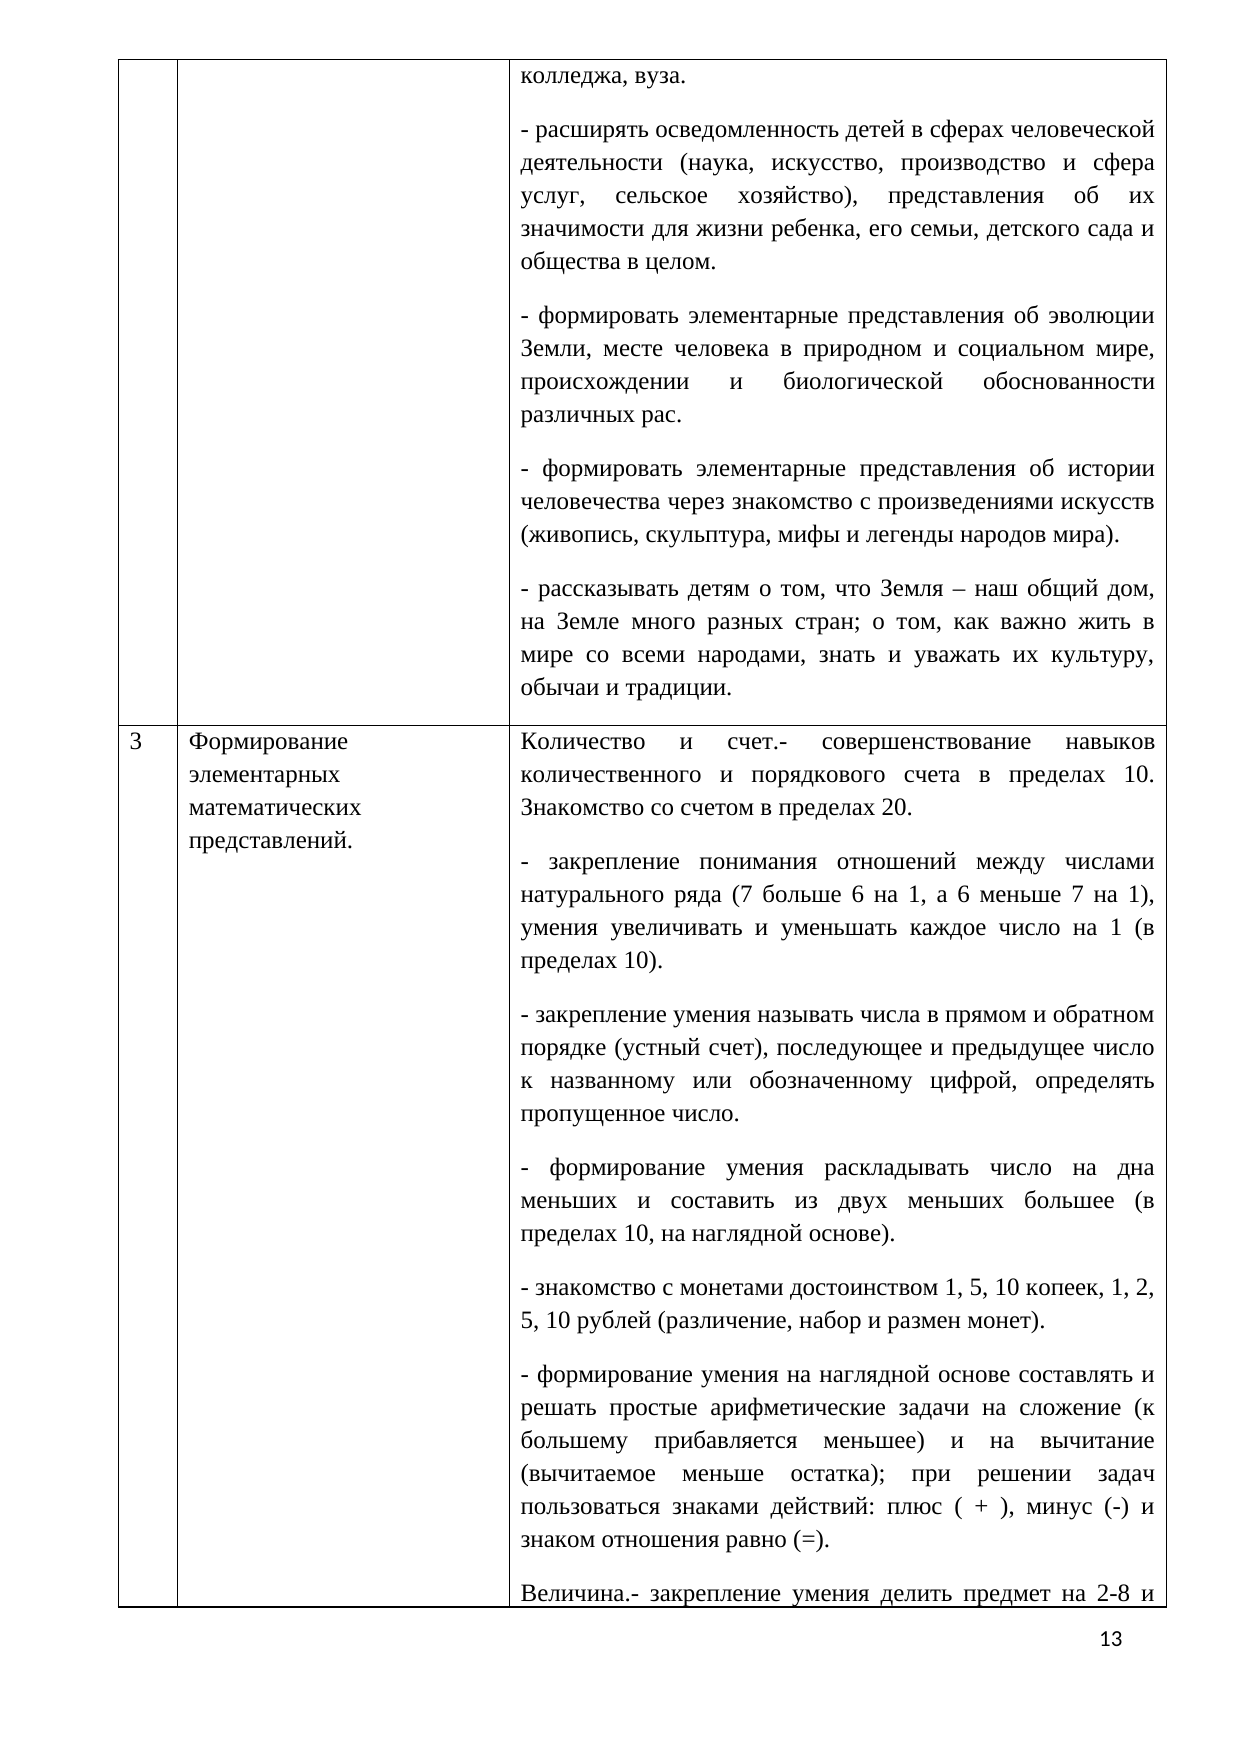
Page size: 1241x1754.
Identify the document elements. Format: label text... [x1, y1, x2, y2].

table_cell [510, 726, 1166, 1606]
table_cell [178, 726, 509, 1606]
table_cell 2 [119, 60, 177, 725]
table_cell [510, 60, 1166, 725]
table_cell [178, 60, 509, 725]
table_cell 3 [119, 726, 177, 1606]
